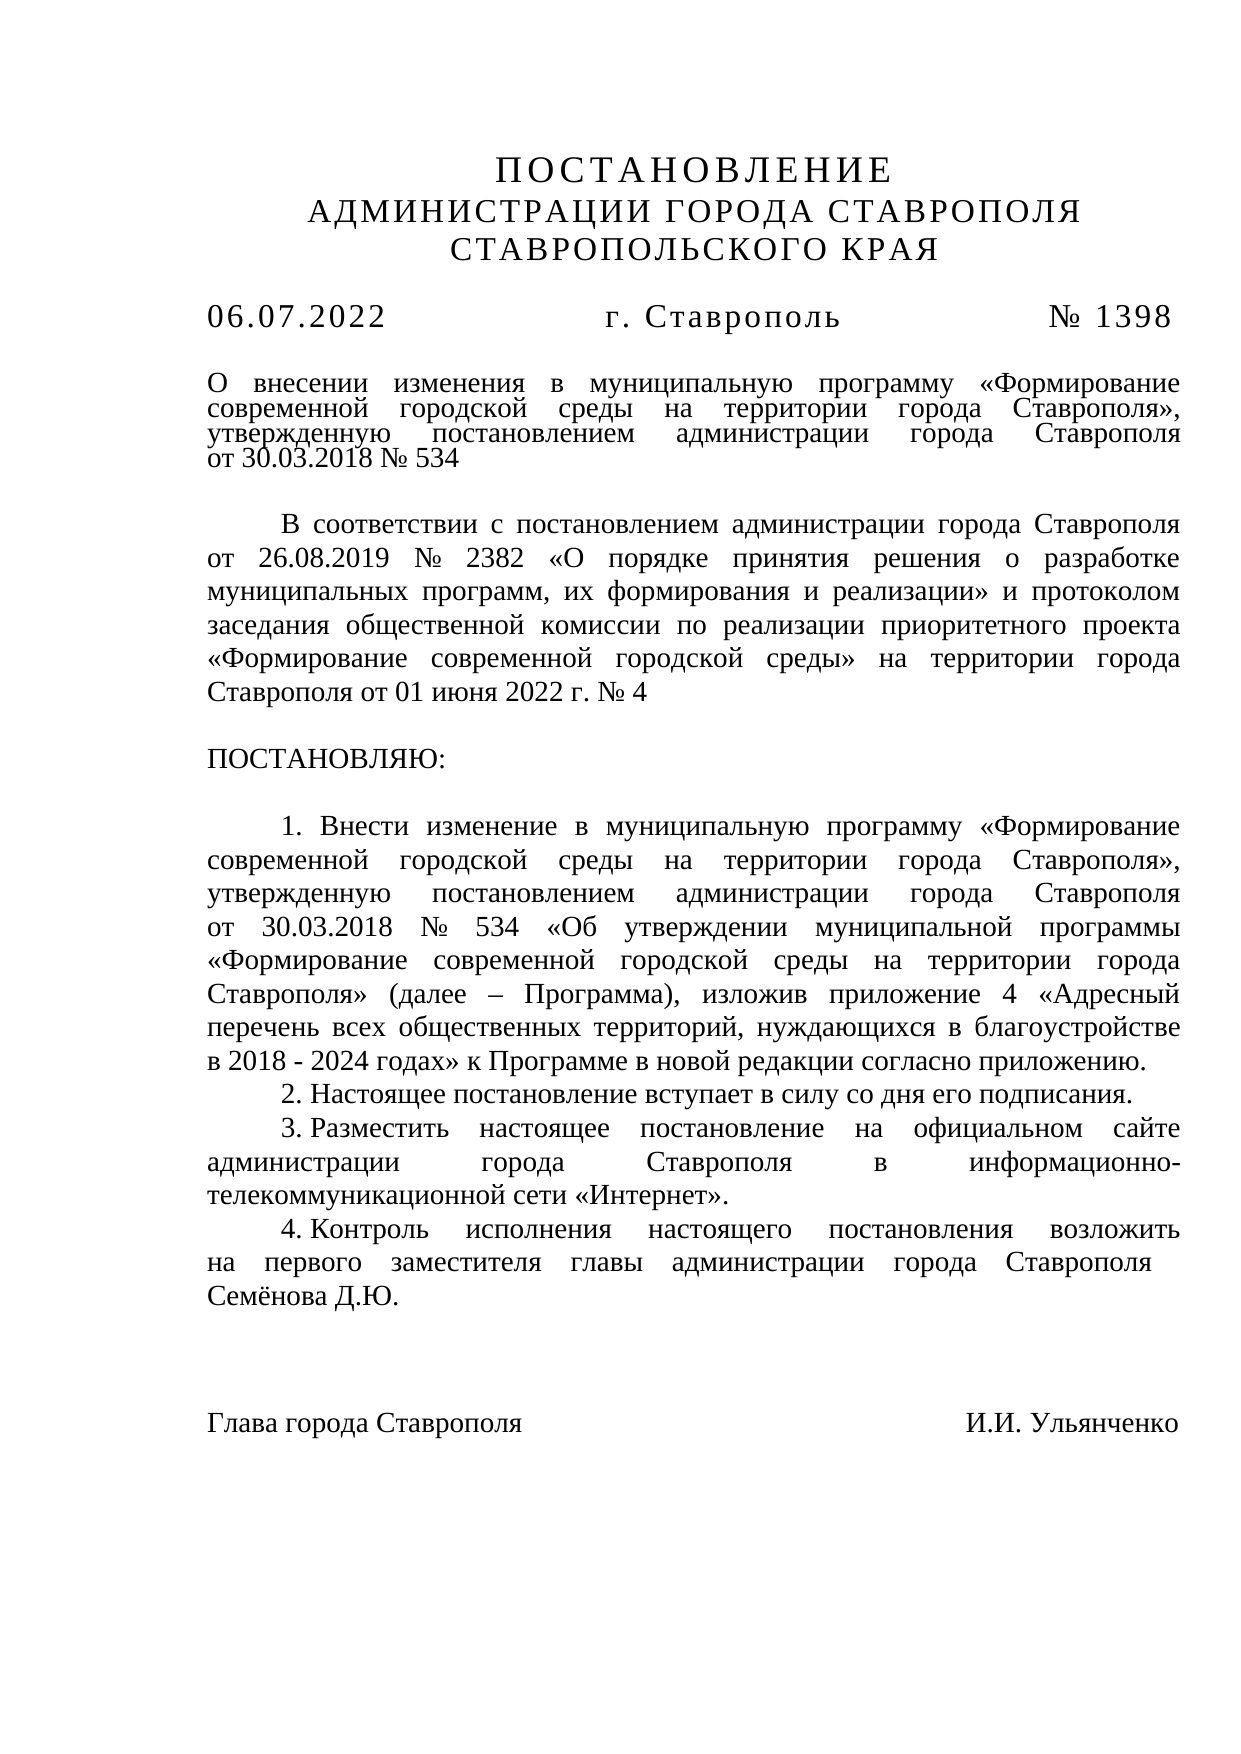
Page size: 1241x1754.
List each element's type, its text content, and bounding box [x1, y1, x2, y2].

subtitle 4. Контроль исполнения настоящего постановления возложить на первого заместителя главы администрации города Ставрополя Семёнова Д.Ю. [207, 1211, 1181, 1311]
text В соответствии с постановлением администрации города Ставрополя от 26.08.2019 № 2382 «О порядке принятия решения о разработке муниципальных программ, их формирования и реализации» и протоколом заседания общественной комиссии по реализации приоритетного проекта «Формирование современной городской среды» на территории города Ставрополя от 01 июня 2022 г. № 4 [207, 506, 1181, 708]
text 1. Внести изменение в муниципальную программу «Формирование современной городской среды на территории города Ставрополя», утвержденную постановлением администрации города Ставрополя от 30.03.2018 № 534 «Об утверждении муниципальной программы «Формирование современной городской среды на территории города Ставрополя» (далее – Программа), изложив приложение 4 «Адресный перечень всех общественных территорий, нуждающихся в благоустройстве в 2018 - 2024 годах» к Программе в новой редакции согласно приложению. [207, 808, 1181, 1077]
title П О С Т А Н О В Л Е Н И Е [207, 148, 1181, 191]
text 06.07.2022 г. Ставрополь № 1398 [207, 296, 1181, 334]
text О внесении изменения в муниципальную программу «Формирование современной городской среды на территории города Ставрополя», утвержденную постановлением администрации города Ставрополя от 30.03.2018 № 534 [207, 373, 1181, 473]
text ПОСТАНОВЛЯЮ: [207, 741, 1181, 775]
text АДМИНИСТРАЦИИ ГОРОДА СТАВРОПОЛЯ [207, 191, 1181, 229]
text Глава города Ставрополя И.И. Ульянченко [207, 1412, 1181, 1437]
text 2. Настоящее постановление вступает в силу со дня его подписания. [207, 1077, 1181, 1110]
text 3. Разместить настоящее постановление на официальном сайте администрации города Ставрополя в информационно-телекоммуникационной сети «Интернет». [207, 1110, 1181, 1211]
text СТАВРОПОЛЬСКОГО КРАЯ [207, 229, 1181, 267]
